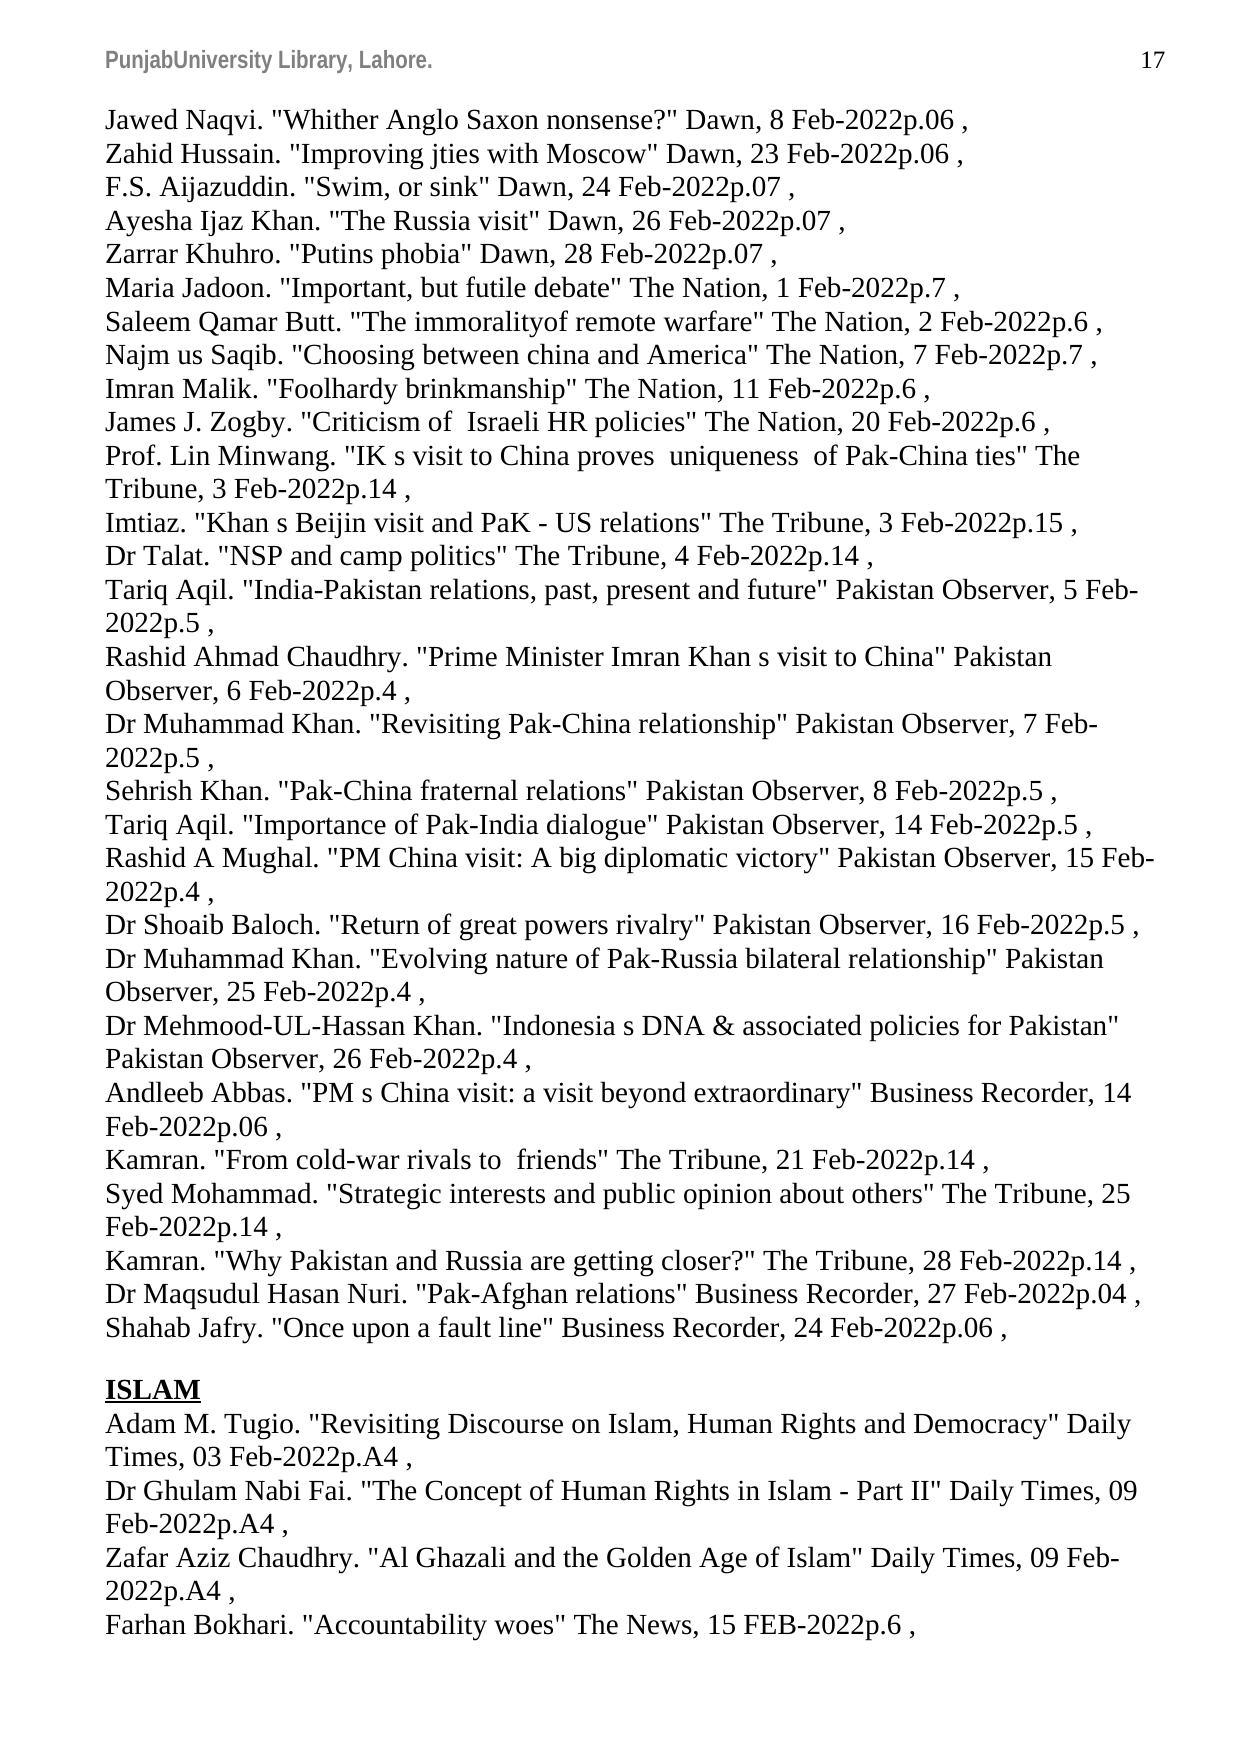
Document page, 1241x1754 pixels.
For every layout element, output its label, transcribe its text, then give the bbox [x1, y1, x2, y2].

text Zafar Aziz Chaudhry. "Al Ghazali and the Golden Age of Islam" Daily Times, 09 Feb-2022p.A4 , [105, 1540, 1165, 1607]
text Kamran. "Why Pakistan and Russia are getting closer?" The Tribune, 28 Feb-2022p.14 , [105, 1243, 1165, 1276]
text Dr Muhammad Khan. "Revisiting Pak-China relationship" Pakistan Observer, 7 Feb-2022p.5 , [105, 706, 1165, 773]
text Rashid A Mughal. "PM China visit: A big diplomatic victory" Pakistan Observer, 15 Feb-2022p.4 , [105, 840, 1165, 907]
text Zahid Hussain. "Improving jties with Moscow" Dawn, 23 Feb-2022p.06 , [105, 136, 1165, 169]
text Maria Jadoon. "Important, but futile debate" The Nation, 1 Feb-2022p.7 , [105, 270, 1165, 304]
text Shahab Jafry. "Once upon a fault line" Business Recorder, 24 Feb-2022p.06 , [105, 1310, 1165, 1343]
text Dr Mehmood-UL-Hassan Khan. "Indonesia s DNA & associated policies for Pakistan" Pakistan Observer, 26 Feb-2022p.4 , [105, 1008, 1165, 1075]
text Ayesha Ijaz Khan. "The Russia visit" Dawn, 26 Feb-2022p.07 , [105, 203, 1165, 237]
text Tariq Aqil. "India-Pakistan relations, past, present and future" Pakistan Observer, 5 Feb-2022p.5 , [105, 572, 1165, 639]
text Dr Ghulam Nabi Fai. "The Concept of Human Rights in Islam - Part II" Daily Times, 09 Feb-2022p.A4 , [105, 1473, 1165, 1540]
text Dr Maqsudul Hasan Nuri. "Pak-Afghan relations" Business Recorder, 27 Feb-2022p.04 , [105, 1276, 1165, 1310]
subtitle Islam [105, 1372, 1165, 1406]
text Tariq Aqil. "Importance of Pak-India dialogue" Pakistan Observer, 14 Feb-2022p.5 , [105, 807, 1165, 840]
text Jawed Naqvi. "Whither Anglo Saxon nonsense?" Dawn, 8 Feb-2022p.06 , [105, 102, 1165, 136]
text Imran Malik. "Foolhardy brinkmanship" The Nation, 11 Feb-2022p.6 , [105, 371, 1165, 404]
text Rashid Ahmad Chaudhry. "Prime Minister Imran Khan s visit to China" Pakistan Observer, 6 Feb-2022p.4 , [105, 639, 1165, 706]
text Syed Mohammad. "Strategic interests and public opinion about others" The Tribune, 25 Feb-2022p.14 , [105, 1176, 1165, 1243]
text Dr Muhammad Khan. "Evolving nature of Pak-Russia bilateral relationship" Pakistan Observer, 25 Feb-2022p.4 , [105, 941, 1165, 1008]
text Prof. Lin Minwang. "IK s visit to China proves uniqueness of Pak-China ties" The Tribune, 3 Feb-2022p.14 , [105, 438, 1165, 505]
text Imtiaz. "Khan s Beijin visit and PaK - US relations" The Tribune, 3 Feb-2022p.15 , [105, 505, 1165, 538]
text Kamran. "From cold-war rivals to friends" The Tribune, 21 Feb-2022p.14 , [105, 1142, 1165, 1176]
text Saleem Qamar Butt. "The immoralityof remote warfare" The Nation, 2 Feb-2022p.6 , [105, 304, 1165, 337]
text Farhan Bokhari. "Accountability woes" The News, 15 FEB-2022p.6 , [105, 1607, 1165, 1641]
text Sehrish Khan. "Pak-China fraternal relations" Pakistan Observer, 8 Feb-2022p.5 , [105, 773, 1165, 807]
text Najm us Saqib. "Choosing between china and America" The Nation, 7 Feb-2022p.7 , [105, 337, 1165, 371]
text Dr Shoaib Baloch. "Return of great powers rivalry" Pakistan Observer, 16 Feb-2022p.5 , [105, 907, 1165, 941]
text F.S. Aijazuddin. "Swim, or sink" Dawn, 24 Feb-2022p.07 , [105, 169, 1165, 203]
text Andleeb Abbas. "PM s China visit: a visit beyond extraordinary" Business Recorder, 14 Feb-2022p.06 , [105, 1075, 1165, 1142]
text Dr Talat. "NSP and camp politics" The Tribune, 4 Feb-2022p.14 , [105, 538, 1165, 572]
text James J. Zogby. "Criticism of Israeli HR policies" The Nation, 20 Feb-2022p.6 , [105, 404, 1165, 438]
text Adam M. Tugio. "Revisiting Discourse on Islam, Human Rights and Democracy" Daily Times, 03 Feb-2022p.A4 , [105, 1406, 1165, 1473]
text Zarrar Khuhro. "Putins phobia" Dawn, 28 Feb-2022p.07 , [105, 237, 1165, 270]
